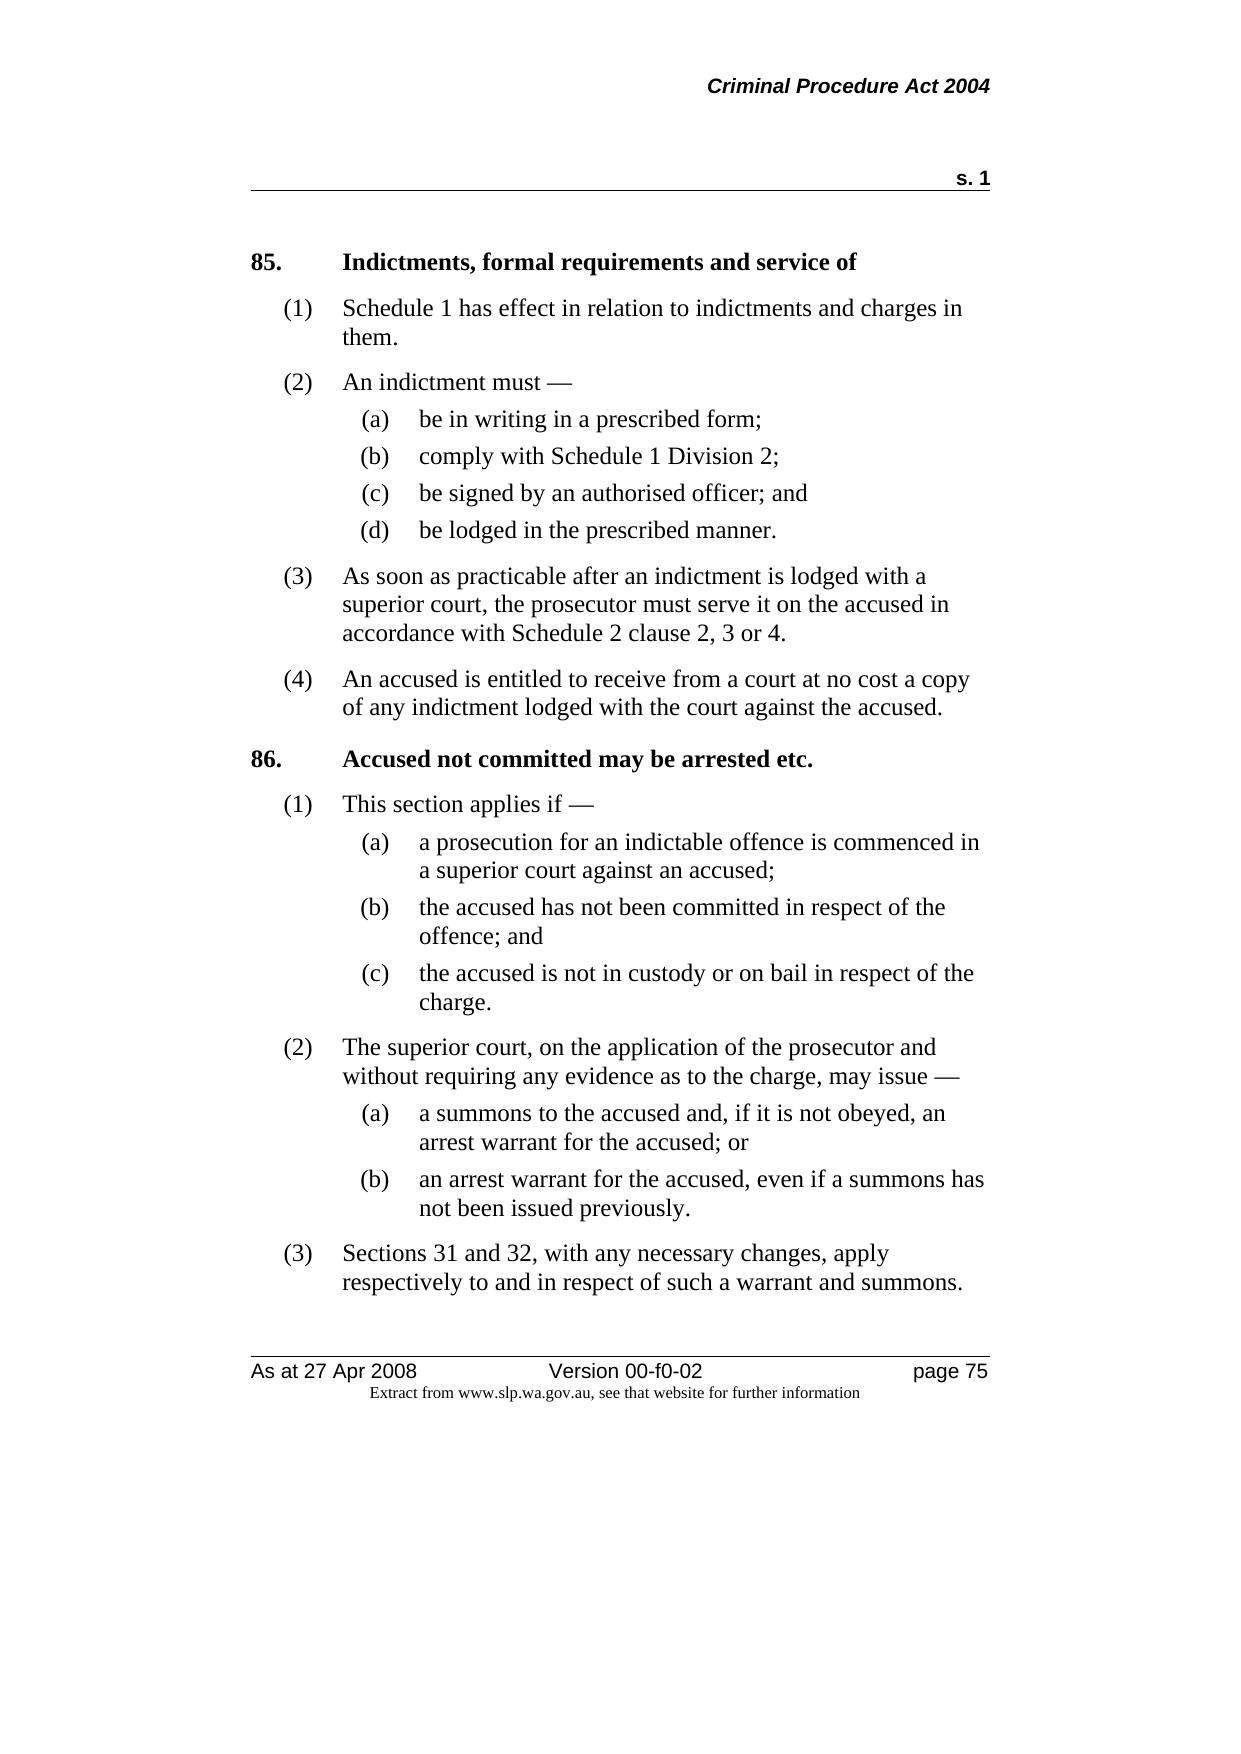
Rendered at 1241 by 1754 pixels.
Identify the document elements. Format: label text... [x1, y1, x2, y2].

text (1) This section applies if — [251, 789, 990, 818]
text (a) a summons to the accused and, if it is not obeyed, an arrest warrant for the accused; or [251, 1098, 990, 1156]
text (b) the accused has not been committed in respect of the offence; and [251, 892, 990, 950]
text (a) a prosecution for an indictable offence is commenced in a superior court against an accused; [251, 827, 990, 884]
text (b) an arrest warrant for the accused, even if a summons has not been issued previously. [251, 1164, 990, 1222]
text (4) An accused is entitled to receive from a court at no cost a copy of any indictment lodged with the court against the accused. [251, 664, 990, 721]
text (c) be signed by an authorised officer; and [251, 478, 990, 507]
text (2) The superior court, on the application of the prosecutor and without requiring any evidence as to the charge, may issue — [251, 1032, 990, 1090]
subtitle 85. Indictments, formal requirements and service of [251, 247, 990, 276]
text (3) Sections 31 and 32, with any necessary changes, apply respectively to and in respect of such a warrant and summons. [251, 1238, 990, 1296]
text (a) be in writing in a prescribed form; [251, 404, 990, 433]
text (c) the accused is not in custody or on bail in respect of the charge. [251, 958, 990, 1016]
subtitle 86. Accused not committed may be arrested etc. [251, 744, 990, 773]
text (3) As soon as practicable after an indictment is lodged with a superior court, the prosecutor must serve it on the accused in accordance with Schedule 2 clause 2, 3 or 4. [251, 561, 990, 647]
text (b) comply with Schedule 1 Division 2; [251, 441, 990, 470]
text (1) Schedule 1 has effect in relation to indictments and charges in them. [251, 293, 990, 350]
text (2) An indictment must — [251, 367, 990, 396]
text (d) be lodged in the prescribed manner. [251, 515, 990, 544]
